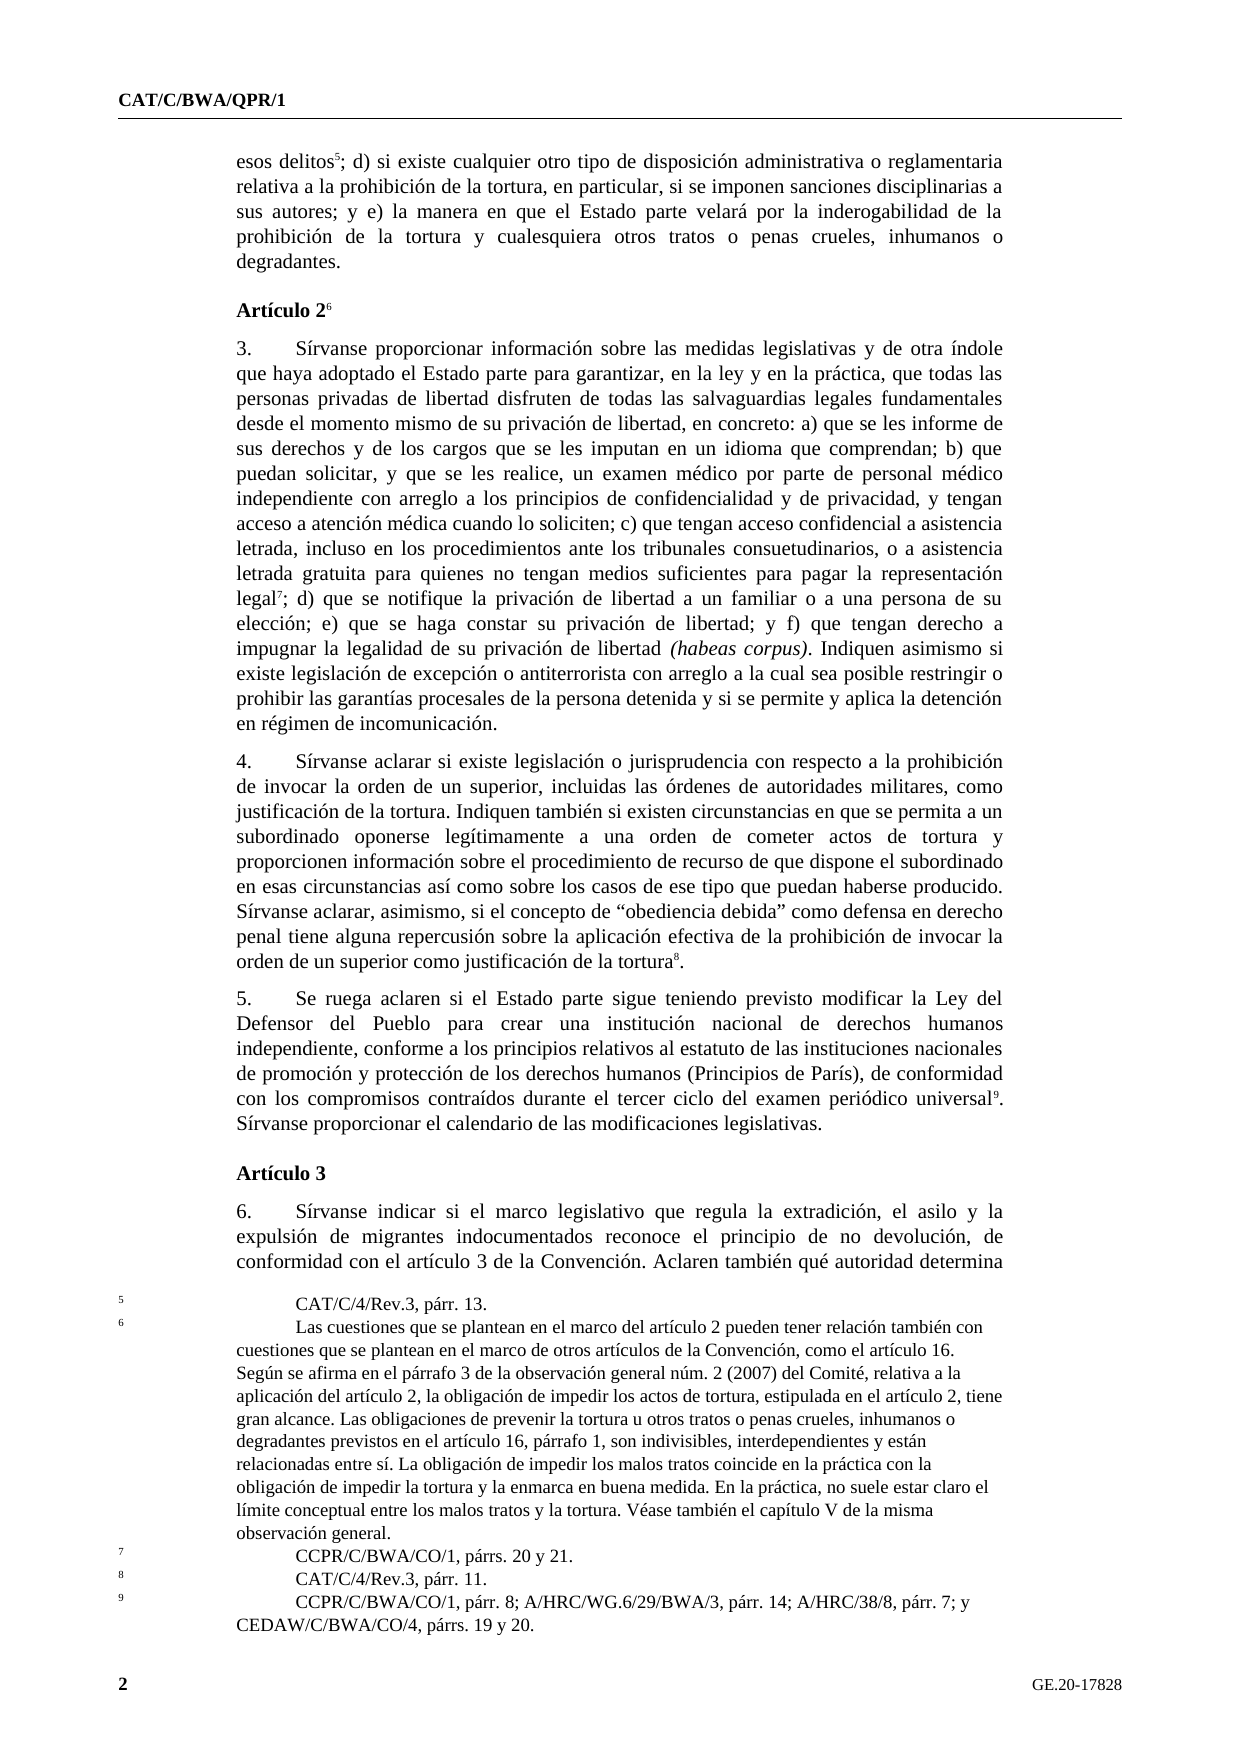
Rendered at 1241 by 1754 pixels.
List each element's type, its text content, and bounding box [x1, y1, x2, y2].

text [236, 1198, 1004, 1273]
text 5. Se ruega aclaren si el Estado parte sigue teniendo previsto modificar la Ley del Defensor del Pueblo para crear una institución nacional de derechos humanos independiente, conforme a los principios relativos al estatuto de las instituciones nacionales de promoción y protección de los derechos humanos (Principios de París), de conformidad con los compromisos contraídos durante el tercer ciclo del examen periódico universal. Sírvanse proporcionar el calendario de las modificaciones legislativas. [236, 985, 1004, 1135]
text 3. Sírvanse proporcionar información sobre las medidas legislativas y de otra índole que haya adoptado el Estado parte para garantizar, en la ley y en la práctica, que todas las personas privadas de libertad disfruten de todas las salvaguardias legales fundamentales desde el momento mismo de su privación de libertad, en concreto: a) que se les informe de sus derechos y de los cargos que se les imputan en un idioma que comprendan; b) que puedan solicitar, y que se les realice, un examen médico por parte de personal médico independiente con arreglo a los principios de confidencialidad y de privacidad, y tengan acceso a atención médica cuando lo soliciten; c) que tengan acceso confidencial a asistencia letrada, incluso en los procedimientos ante los tribunales consuetudinarios, o a asistencia letrada gratuita para quienes no tengan medios suficientes para pagar la representación legal; d) que se notifique la privación de libertad a un familiar o a una persona de su elección; e) que se haga constar su privación de libertad; y f) que tengan derecho a impugnar la legalidad de su privación de libertad (habeas corpus). Indiquen asimismo si existe legislación de excepción o antiterrorista con arreglo a la cual sea posible restringir o prohibir las garantías procesales de la persona detenida y si se permite y aplica la detención en régimen de incomunicación. [236, 335, 1004, 735]
text Artículo 3 [118, 1160, 1004, 1185]
text 4. Sírvanse aclarar si existe legislación o jurisprudencia con respecto a la prohibición de invocar la orden de un superior, incluidas las órdenes de autoridades militares, como justificación de la tortura. Indiquen también si existen circunstancias en que se permita a un subordinado oponerse legítimamente a una orden de cometer actos de tortura y proporcionen información sobre el procedimiento de recurso de que dispone el subordinado en esas circunstancias así como sobre los casos de ese tipo que puedan haberse producido. Sírvanse aclarar, asimismo, si el concepto de “obediencia debida” como defensa en derecho penal tiene alguna repercusión sobre la aplicación efectiva de la prohibición de invocar la orden de un superior como justificación de la tortura. [236, 748, 1004, 973]
text Artículo 2 [118, 298, 1004, 323]
